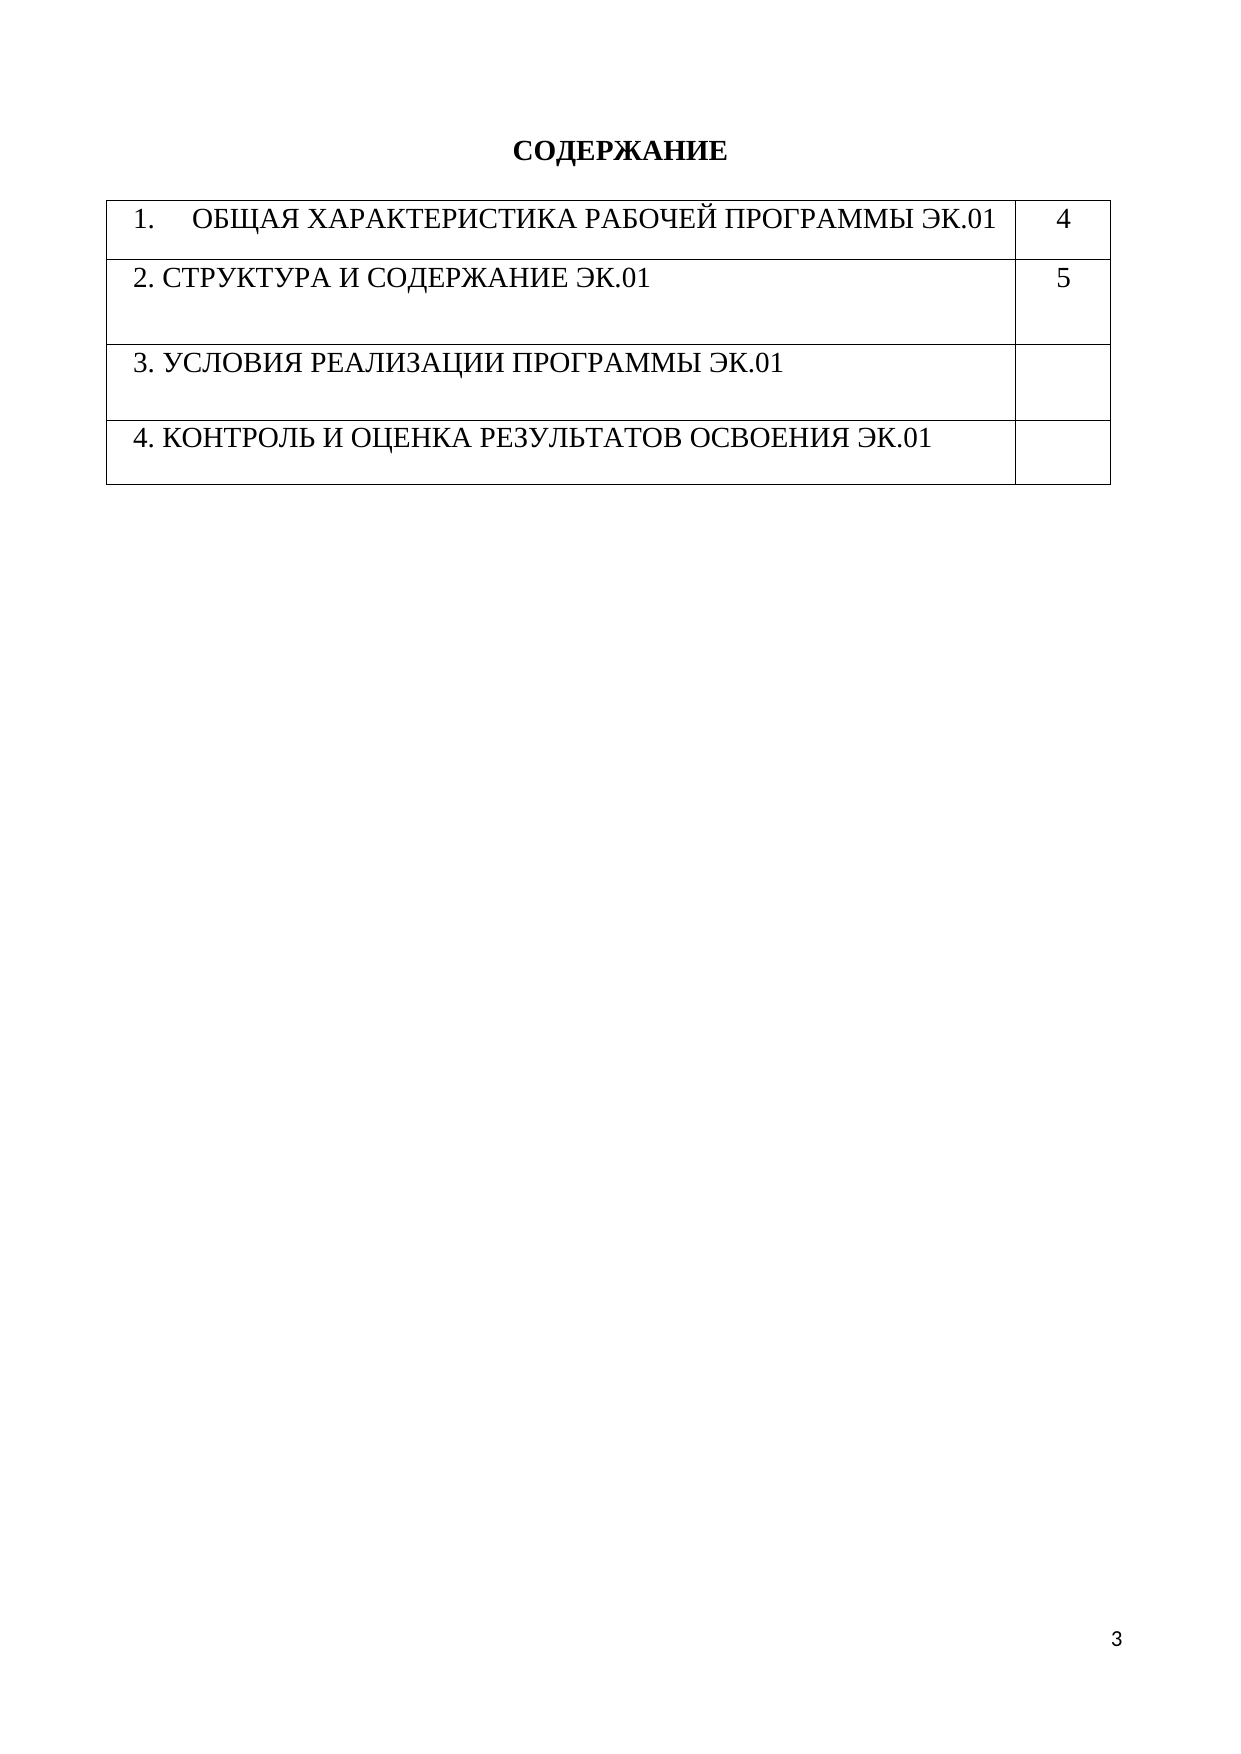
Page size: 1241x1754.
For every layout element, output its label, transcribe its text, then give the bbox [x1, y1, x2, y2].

table_cell 4. КОНТРОЛЬ И ОЦЕНКА РЕЗУЛЬТАТОВ ОСВОЕНИЯ ЭК.01 [107, 421, 1015, 483]
table_header ОБЩАЯ ХАРАКТЕРИСТИКА РАБОЧЕЙ ПРОГРАММЫ ЭК.01 [107, 201, 1015, 259]
table_cell [1016, 345, 1110, 419]
table_cell 3. УСЛОВИЯ РЕАЛИЗАЦИИ ПРОГРАММЫ ЭК.01 [107, 345, 1015, 419]
table_cell 5 [1016, 260, 1110, 344]
table_cell 2. СТРУКТУРА И СОДЕРЖАНИЕ ЭК.01 [107, 260, 1015, 344]
text СОДЕРЖАНИЕ [118, 133, 1122, 166]
table_header 4 [1016, 201, 1110, 259]
table_cell [1016, 421, 1110, 483]
